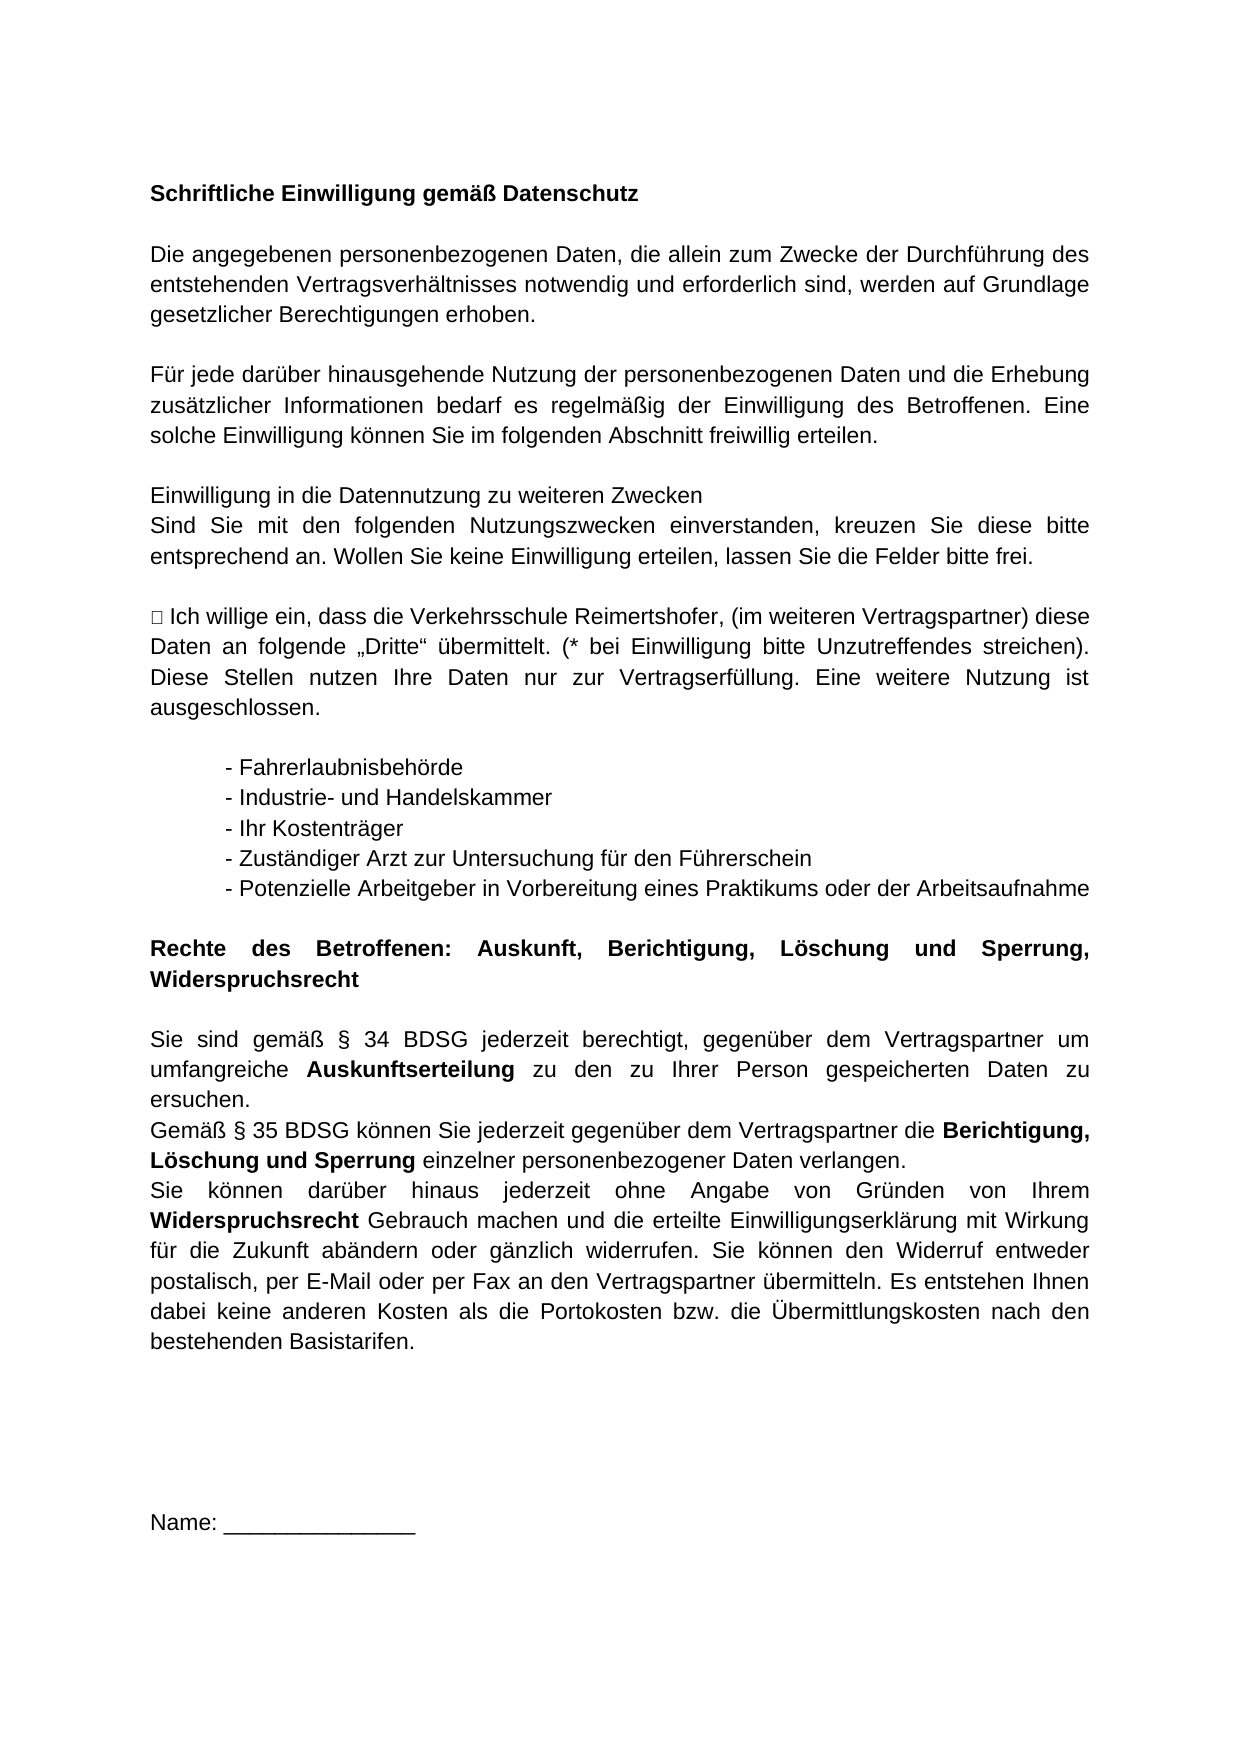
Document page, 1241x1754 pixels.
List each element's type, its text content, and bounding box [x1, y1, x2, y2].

text Für jede darüber hinausgehende Nutzung der personenbezogenen Daten und die Erhebung zusätzlicher Informationen bedarf es regelmäßig der Einwilligung des Betroffenen. Eine solche Einwilligung können Sie im folgenden Abschnitt freiwillig erteilen. [150, 361, 1090, 448]
text - Zuständiger Arzt zur Untersuchung für den Führerschein [150, 845, 1090, 871]
text Rechte des Betroffenen: Auskunft, Berichtigung, Löschung und Sperrung, Widerspruchsrecht [150, 935, 1090, 992]
text Gemäß § 35 BDSG können Sie jederzeit gegenüber dem Vertragspartner die Berichtigung, Löschung und Sperrung einzelner personenbezogener Daten verlangen. [150, 1117, 1090, 1173]
text - Ihr Kostenträger [150, 814, 1090, 841]
text Schriftliche Einwilligung gemäß Datenschutz [150, 180, 1090, 207]
text 🔲 Ich willige ein, dass die Verkehrsschule Reimertshofer, (im weiteren Vertragspartner) diese Daten an folgende „Dritte“ übermittelt. (* bei Einwilligung bitte Unzutreffendes streichen). Diese Stellen nutzen Ihre Daten nur zur Vertragserfüllung. Eine weitere Nutzung ist ausgeschlossen. [150, 603, 1090, 720]
text Sie können darüber hinaus jederzeit ohne Angabe von Gründen von Ihrem Widerspruchsrecht Gebrauch machen und die erteilte Einwilligungserklärung mit Wirkung für die Zukunft abändern oder gänzlich widerrufen. Sie können den Widerruf entweder postalisch, per E-Mail oder per Fax an den Vertragspartner übermitteln. Es entstehen Ihnen dabei keine anderen Kosten als die Portokosten bzw. die Übermittlungskosten nach den bestehenden Basistarifen. [150, 1177, 1090, 1354]
text - Potenzielle Arbeitgeber in Vorbereitung eines Praktikums oder der Arbeitsaufnahme [150, 875, 1090, 901]
text Sie sind gemäß § 34 BDSG jederzeit berechtigt, gegenüber dem Vertragspartner um umfangreiche Auskunftserteilung zu den zu Ihrer Person gespeicherten Daten zu ersuchen. [150, 1026, 1090, 1113]
text Einwilligung in die Datennutzung zu weiteren Zwecken [150, 482, 1090, 509]
text Die angegebenen personenbezogenen Daten, die allein zum Zwecke der Durchführung des entstehenden Vertragsverhältnisses notwendig und erforderlich sind, werden auf Grundlage gesetzlicher Berechtigungen erhoben. [150, 241, 1090, 327]
text - Industrie- und Handelskammer [150, 784, 1090, 811]
text - Fahrerlaubnisbehörde [150, 754, 1090, 781]
text Sind Sie mit den folgenden Nutzungszwecken einverstanden, kreuzen Sie diese bitte entsprechend an. Wollen Sie keine Einwilligung erteilen, lassen Sie die Felder bitte frei. [150, 512, 1090, 569]
text Name: _______________ [150, 1509, 1090, 1536]
